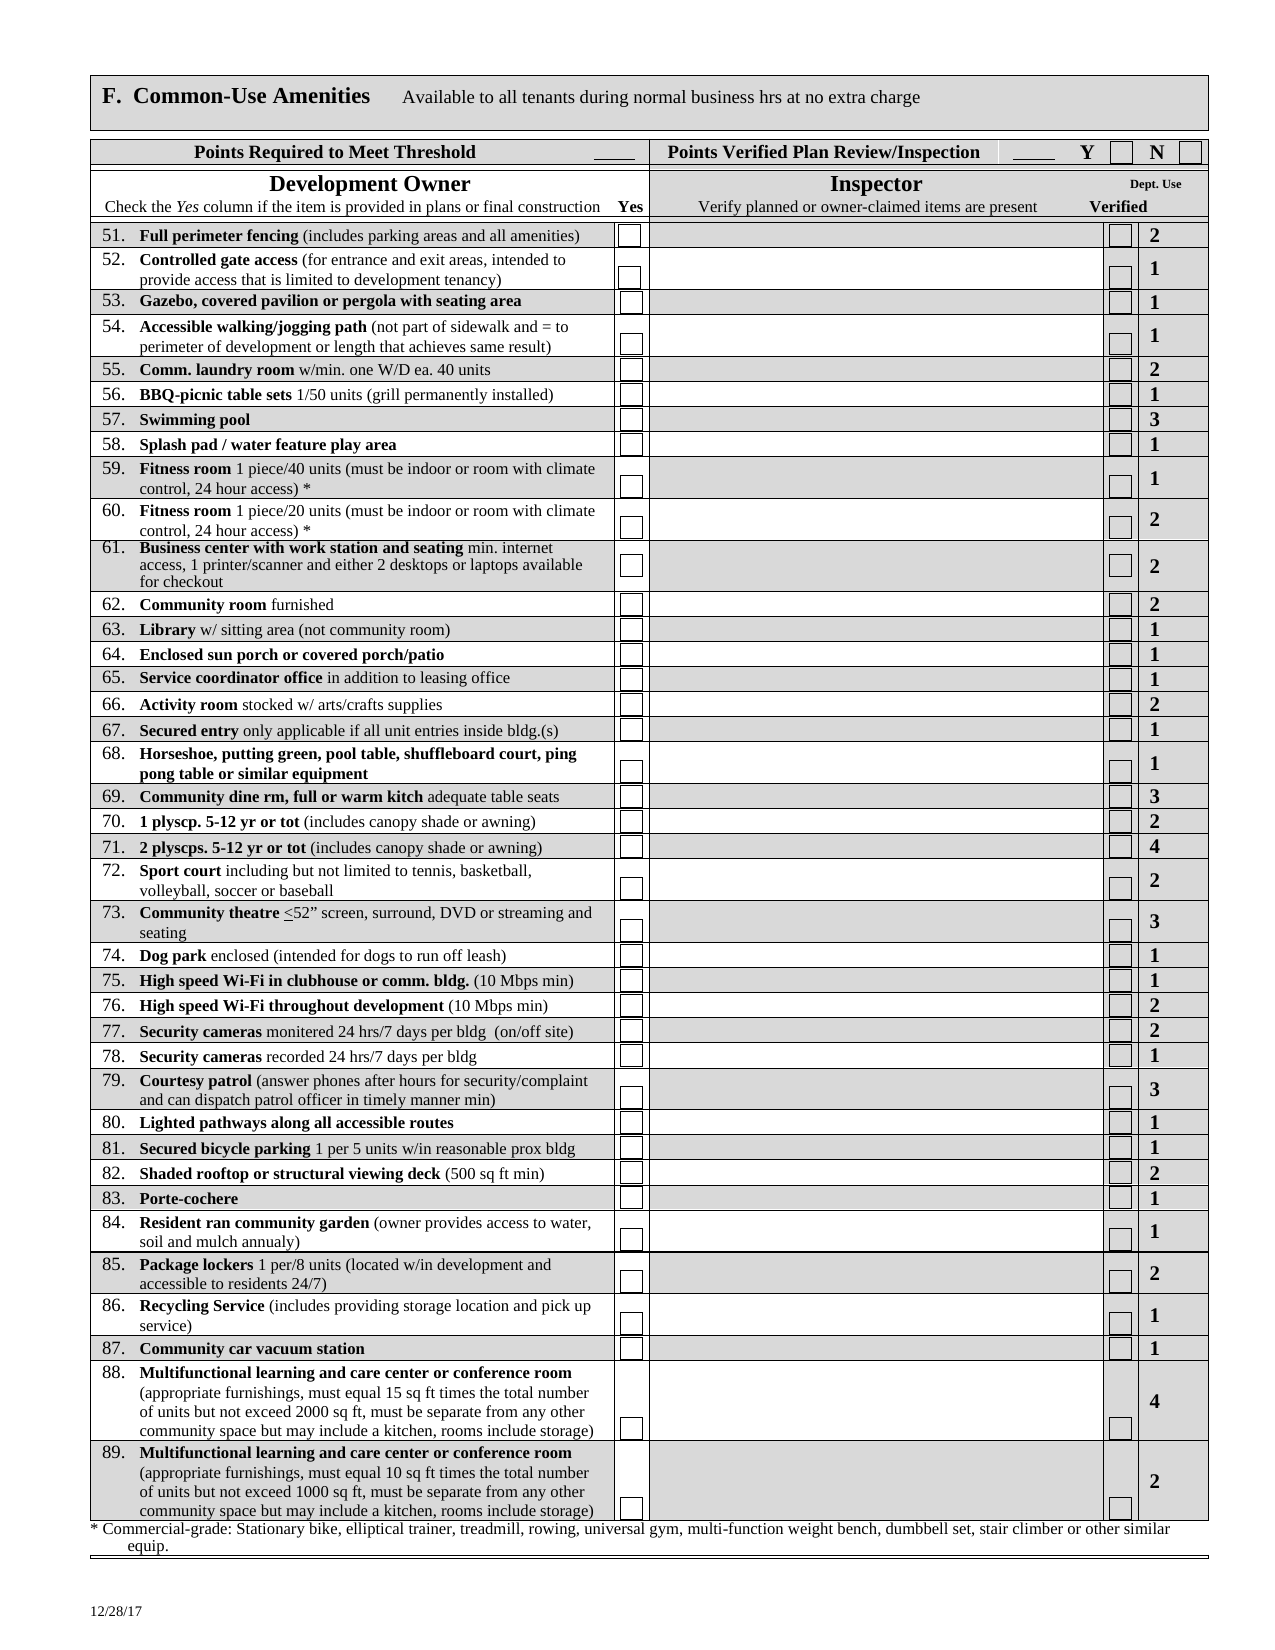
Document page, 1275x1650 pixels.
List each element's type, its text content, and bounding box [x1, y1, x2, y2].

table_cell [1104, 315, 1138, 356]
table_cell 2 [1139, 1018, 1208, 1042]
table_cell BBQ-picnic table sets 1/50 units (grill permanently installed) [91, 382, 614, 406]
table_cell [650, 357, 1103, 381]
table_cell [615, 1361, 649, 1440]
table_cell [650, 592, 1103, 616]
table_cell [615, 499, 649, 539]
table_cell [615, 1211, 649, 1251]
table_cell [650, 784, 1103, 808]
table_cell [615, 592, 649, 616]
table_cell [650, 834, 1103, 858]
table_cell 2 [1139, 1441, 1208, 1520]
table_cell Accessible walking/jogging path (not part of sidewalk and = to perimeter of development or length that achieves same result) [91, 315, 614, 356]
table_cell Swimming pool [91, 407, 614, 431]
table_cell Multifunctional learning and care center or conference room (appropriate furnishings, must equal 10 sq ft times the total number of units but not exceed 1000 sq ft, must be separate from any other community space but may include a kitchen, rooms include storage) [91, 1441, 614, 1520]
table_cell Y [1068, 140, 1103, 164]
table_cell [615, 1441, 649, 1520]
table_cell Points Required to Meet Threshold [91, 140, 579, 164]
table_cell Horseshoe, putting green, pool table, shuffleboard court, ping pong table or similar equipment [91, 742, 614, 783]
table_cell 1 [1139, 717, 1208, 741]
table_cell [615, 1018, 649, 1042]
table_cell 2 [1139, 541, 1208, 591]
table_cell [1173, 140, 1208, 164]
table_cell 1 [1139, 432, 1208, 456]
table_cell [650, 1336, 1103, 1360]
table_cell Controlled gate access (for entrance and exit areas, intended to provide access that is limited to development tenancy) [91, 248, 614, 289]
table_cell [615, 457, 649, 498]
table_cell [615, 642, 649, 666]
table_cell 1 [1139, 1294, 1208, 1335]
table_cell 1 [1139, 248, 1208, 289]
table_cell 3 [1139, 784, 1208, 808]
table_cell [615, 859, 649, 900]
table_cell 4 [1139, 1361, 1208, 1440]
table_cell [1104, 809, 1138, 833]
table_cell [1104, 1253, 1138, 1293]
table_cell Verify planned or owner-claimed items are present [650, 197, 1086, 216]
table_cell [615, 834, 649, 858]
table_cell Community car vacuum station [91, 1336, 614, 1360]
table_cell 2 [1139, 859, 1208, 900]
table_cell 2 [1139, 1253, 1208, 1293]
table_cell Splash pad / water feature play area [91, 432, 614, 456]
table_cell [650, 499, 1103, 539]
table_cell [1104, 382, 1138, 406]
table_cell [1104, 541, 1138, 591]
table_cell [615, 541, 649, 591]
table_cell [650, 809, 1103, 833]
table_cell 1 [1139, 290, 1208, 314]
table_cell [615, 742, 649, 783]
table_cell [615, 1294, 649, 1335]
table_cell [1104, 592, 1138, 616]
table_cell [615, 968, 649, 992]
text * Commercial-grade: Stationary bike, elliptical trainer, treadmill, rowing, universal gym, multi-function weight bench, dumbbell set, stair climber or other similar equip. [90, 1521, 1185, 1554]
table_cell Inspector [650, 171, 1103, 197]
table_cell [615, 1043, 649, 1067]
table_cell Shaded rooftop or structural viewing deck (500 sq ft min) [91, 1160, 614, 1184]
table_cell [650, 1294, 1103, 1335]
table_cell Multifunctional learning and care center or conference room (appropriate furnishings, must equal 15 sq ft times the total number of units but not exceed 2000 sq ft, must be separate from any other community space but may include a kitchen, rooms include storage) [91, 1361, 614, 1440]
table_cell [650, 1253, 1103, 1293]
table_cell 2 plyscps. 5-12 yr or tot (includes canopy shade or awning) [91, 834, 614, 858]
table_cell [1104, 1135, 1138, 1159]
table_cell [91, 217, 649, 222]
table_cell [615, 617, 649, 641]
table_cell [1104, 499, 1138, 539]
table_cell [1104, 1069, 1138, 1109]
table_cell [650, 541, 1103, 591]
table_cell [615, 1253, 649, 1293]
table_cell 2 [1139, 1160, 1208, 1184]
table_cell 3 [1139, 1069, 1208, 1109]
table_cell [650, 642, 1103, 666]
table_cell Lighted pathways along all accessible routes [91, 1110, 614, 1134]
table_cell [650, 1361, 1103, 1440]
table_cell Package lockers 1 per/8 units (located w/in development and accessible to residents 24/7) [91, 1253, 614, 1293]
table_cell Security cameras monitered 24 hrs/7 days per bldg (on/off site) [91, 1018, 614, 1042]
table_cell [615, 248, 649, 289]
table_cell 1 [1139, 1186, 1208, 1209]
table_cell 3 [1139, 901, 1208, 942]
table_cell Activity room stocked w/ arts/crafts supplies [91, 692, 614, 716]
table_cell [650, 1135, 1103, 1159]
table_cell [650, 993, 1103, 1017]
table_cell 1 [1139, 1135, 1208, 1159]
table_cell [650, 1110, 1103, 1134]
table_cell Community dine rm, full or warm kitch adequate table seats [91, 784, 614, 808]
table_cell [615, 223, 649, 247]
table_cell [1104, 223, 1138, 247]
table_cell [650, 407, 1103, 431]
table_cell 1 [1139, 457, 1208, 498]
table_cell Service coordinator office in addition to leasing office [91, 667, 614, 691]
table_cell Fitness room 1 piece/40 units (must be indoor or room with climate control, 24 hour access) * [91, 457, 614, 498]
table_cell [1104, 617, 1138, 641]
table_cell [1104, 1211, 1138, 1251]
table_cell [650, 742, 1103, 783]
table_cell [650, 290, 1103, 314]
table_cell [615, 784, 649, 808]
table_cell Community theatre <52” screen, surround, DVD or streaming and seating [91, 901, 614, 942]
table_cell [650, 217, 1208, 222]
table_cell [621, 1187, 642, 1208]
table_cell [615, 290, 649, 314]
table_cell Library w/ sitting area (not community room) [91, 617, 614, 641]
table_cell 1 [1139, 642, 1208, 666]
table_cell Check the Yes column if the item is provided in plans or final construction [91, 197, 614, 216]
table_cell Secured entry only applicable if all unit entries inside bldg.(s) [91, 717, 614, 741]
table_cell 4 [1139, 834, 1208, 858]
table_cell [615, 1160, 649, 1184]
table_cell 2 [1139, 357, 1208, 381]
table_cell Security cameras recorded 24 hrs/7 days per bldg [91, 1043, 614, 1067]
table_cell [1104, 993, 1138, 1017]
table_cell [650, 248, 1103, 289]
table_cell [1104, 1441, 1138, 1520]
table_cell [1104, 248, 1138, 289]
table_cell [650, 432, 1103, 456]
table_cell 1 plyscp. 5-12 yr or tot (includes canopy shade or awning) [91, 809, 614, 833]
table_cell [615, 993, 649, 1017]
table_cell [1103, 140, 1138, 164]
table_cell [999, 140, 1068, 164]
table_cell Dept. Use [1103, 171, 1208, 197]
table_cell [1104, 432, 1138, 456]
table_cell Verified [1086, 197, 1208, 216]
table_cell [650, 1160, 1103, 1184]
table_cell [1104, 1361, 1138, 1440]
table_cell 2 [1139, 223, 1208, 247]
table_cell [615, 1069, 649, 1109]
table_cell [1104, 859, 1138, 900]
table_cell [1132, 1186, 1138, 1209]
table_cell [615, 1186, 620, 1209]
table_cell [1104, 667, 1138, 691]
table_cell High speed Wi-Fi in clubhouse or comm. bldg. (10 Mbps min) [91, 968, 614, 992]
table_cell [615, 315, 649, 356]
table_cell Dog park enclosed (intended for dogs to run off leash) [91, 943, 614, 967]
table_cell [615, 1135, 649, 1159]
table_cell [650, 1441, 1103, 1520]
table_cell 1 [1139, 1043, 1208, 1067]
table_cell [1104, 834, 1138, 858]
table_cell [91, 131, 1208, 138]
table_cell 1 [1139, 1336, 1208, 1360]
table_cell [1104, 968, 1138, 992]
table_cell [650, 617, 1103, 641]
table_cell [1104, 1043, 1138, 1067]
table_cell Comm. laundry room w/min. one W/D ea. 40 units [91, 357, 614, 381]
table_cell Recycling Service (includes providing storage location and pick up service) [91, 1294, 614, 1335]
table_cell Sport court including but not limited to tennis, basketball, volleyball, soccer or baseball [91, 859, 614, 900]
table_header F. Common-Use Amenities Available to all tenants during normal business hrs at no extra charge [91, 76, 1208, 130]
table_cell 1 [1139, 1110, 1208, 1134]
table_cell 1 [1139, 382, 1208, 406]
table_cell [643, 1186, 649, 1209]
table_cell 2 [1139, 993, 1208, 1017]
table_cell Full perimeter fencing (includes parking areas and all amenities) [91, 223, 614, 247]
table_cell 1 [1139, 667, 1208, 691]
table_cell [615, 809, 649, 833]
table_cell [1104, 357, 1138, 381]
table_cell [615, 1336, 649, 1360]
table_cell 1 [1139, 617, 1208, 641]
table_cell Enclosed sun porch or covered porch/patio [91, 642, 614, 666]
table_cell 3 [1139, 407, 1208, 431]
table_cell [650, 968, 1103, 992]
table_cell High speed Wi-Fi throughout development (10 Mbps min) [91, 993, 614, 1017]
table_cell [1110, 1187, 1131, 1208]
table_cell [615, 382, 649, 406]
table_cell [650, 223, 1103, 247]
table_cell Business center with work station and seating min. internet access, 1 printer/scanner and either 2 desktops or laptops available for checkout [91, 541, 614, 591]
table_cell [1104, 1110, 1138, 1134]
table_cell [650, 315, 1103, 356]
table_cell [615, 1110, 649, 1134]
table_cell [650, 382, 1103, 406]
table_cell [615, 943, 649, 967]
table_cell [650, 692, 1103, 716]
table_cell 2 [1139, 499, 1208, 539]
table_cell 1 [1139, 943, 1208, 967]
table_cell [650, 717, 1103, 741]
table_cell [650, 165, 1208, 169]
table_cell [615, 357, 649, 381]
table_cell Development Owner [91, 171, 649, 197]
table_cell N [1138, 140, 1173, 164]
table_cell [615, 432, 649, 456]
table_cell [1104, 692, 1138, 716]
table_cell [650, 859, 1103, 900]
table_cell [1104, 1294, 1138, 1335]
table_cell [615, 901, 649, 942]
table_cell [1104, 290, 1138, 314]
table_cell [1104, 642, 1138, 666]
table_cell Resident ran community garden (owner provides access to water, soil and mulch annualy) [91, 1211, 614, 1251]
table_cell 1 [1139, 1211, 1208, 1251]
table_cell 1 [1139, 742, 1208, 783]
table_cell Yes [614, 197, 649, 216]
table_cell Fitness room 1 piece/20 units (must be indoor or room with climate control, 24 hour access) * [91, 499, 614, 539]
table_cell [1104, 407, 1138, 431]
table_cell [1104, 1160, 1138, 1184]
table_cell 2 [1139, 692, 1208, 716]
table_cell [650, 1043, 1103, 1067]
table_cell [1104, 457, 1138, 498]
table_cell Porte-cochere [91, 1186, 614, 1209]
table_cell [1104, 1186, 1109, 1209]
table_cell [1104, 784, 1138, 808]
table_cell [1104, 717, 1138, 741]
table_cell [650, 1018, 1103, 1042]
table_cell [650, 901, 1103, 942]
table_cell [91, 165, 649, 169]
table_cell [650, 1211, 1103, 1251]
table_cell [1104, 1018, 1138, 1042]
table_cell [650, 667, 1103, 691]
table_cell [650, 1186, 1103, 1209]
table_cell [1104, 901, 1138, 942]
table_cell [1104, 1336, 1138, 1360]
table_cell Community room furnished [91, 592, 614, 616]
table_cell [579, 140, 649, 164]
table_cell [615, 407, 649, 431]
table_cell 1 [1139, 315, 1208, 356]
table_cell [615, 667, 649, 691]
table_cell [1104, 943, 1138, 967]
table_cell [1104, 742, 1138, 783]
table_cell [650, 457, 1103, 498]
table_cell 2 [1139, 809, 1208, 833]
table_cell 2 [1139, 592, 1208, 616]
table_cell [615, 692, 649, 716]
table_cell Courtesy patrol (answer phones after hours for security/complaint and can dispatch patrol officer in timely manner min) [91, 1069, 614, 1109]
table_cell [615, 717, 649, 741]
table_cell [650, 943, 1103, 967]
table_cell Secured bicycle parking 1 per 5 units w/in reasonable prox bldg [91, 1135, 614, 1159]
table_cell Gazebo, covered pavilion or pergola with seating area [91, 290, 614, 314]
table_cell [650, 1069, 1103, 1109]
table_cell Points Verified Plan Review/Inspection [650, 140, 998, 164]
table_cell 1 [1139, 968, 1208, 992]
